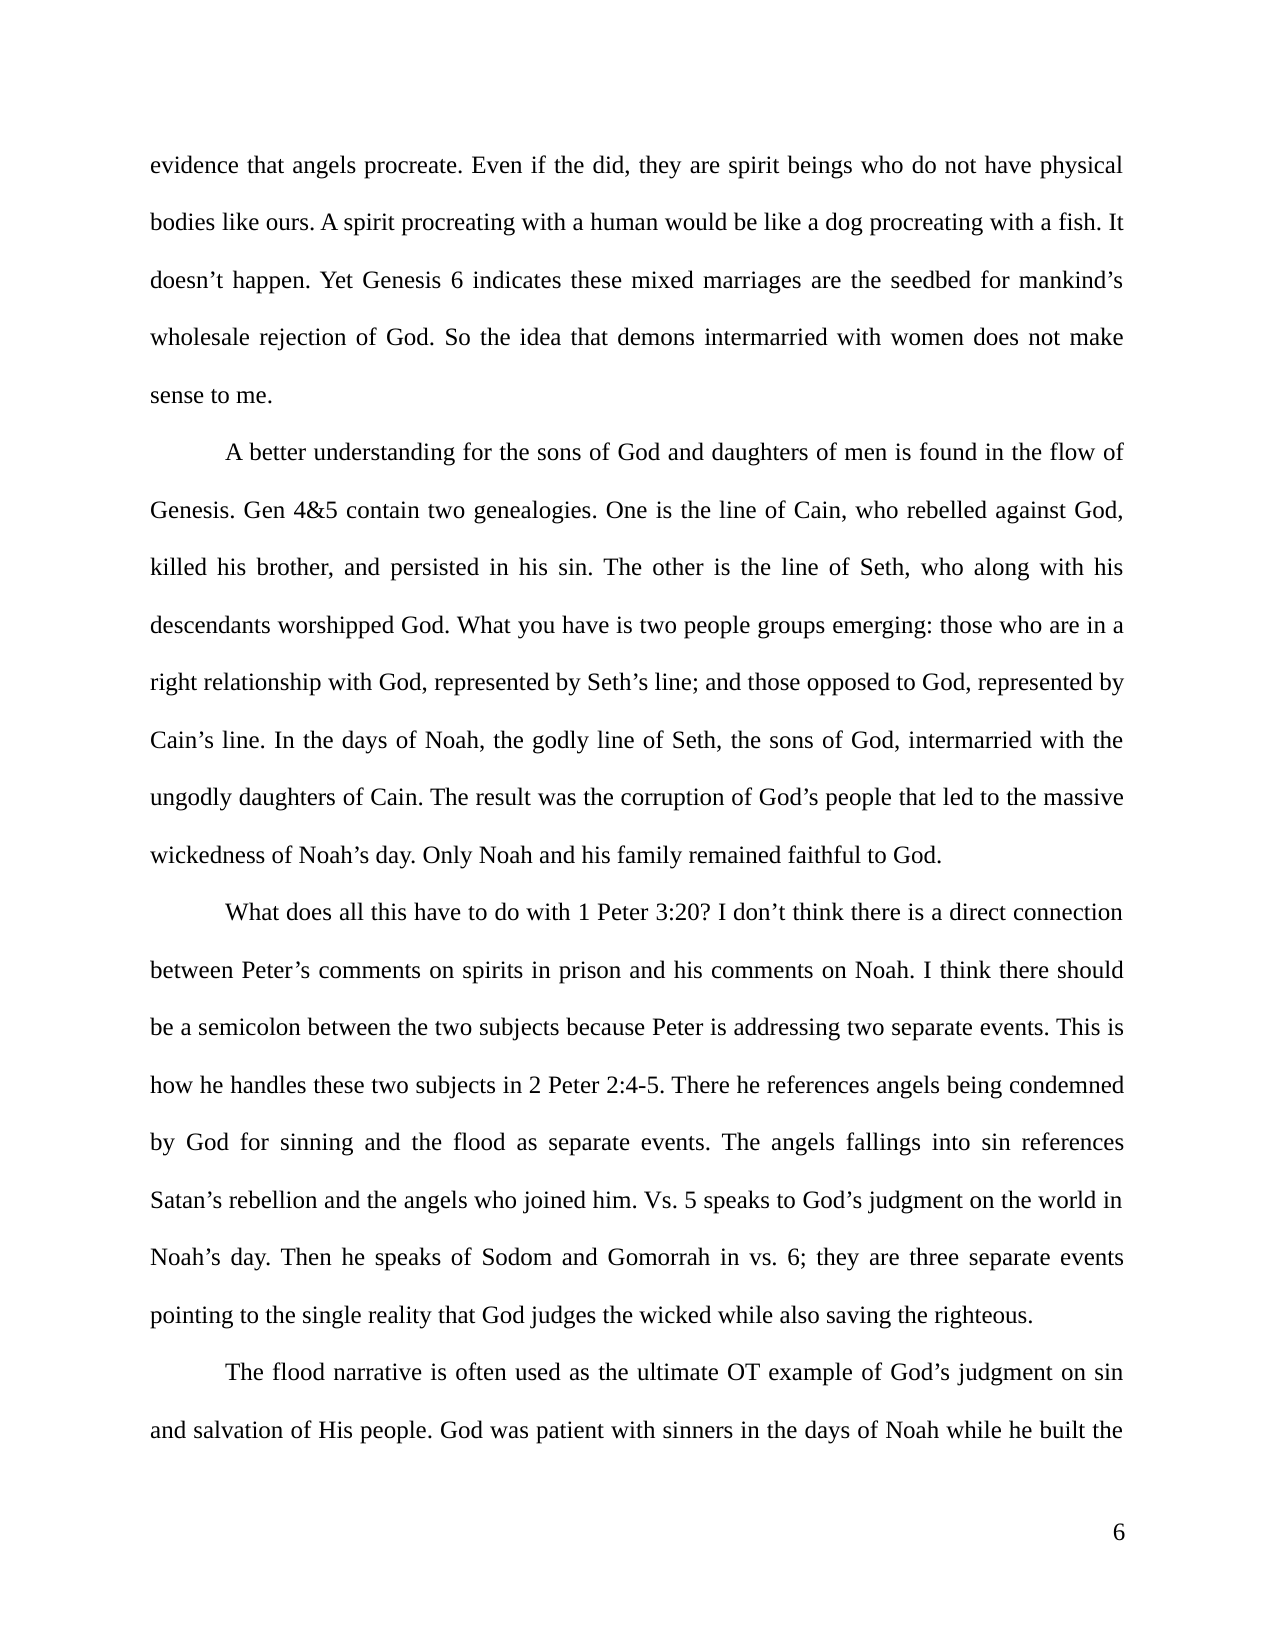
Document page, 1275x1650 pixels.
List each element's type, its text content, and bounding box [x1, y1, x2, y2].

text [150, 1357, 1125, 1444]
text What does all this have to do with 1 Peter 3:20? I don’t think there is a direct connection between Peter’s comments on spirits in prison and his comments on Noah. I think there should be a semicolon between the two subjects because Peter is addressing two separate events. This is how he handles these two subjects in 2 Peter 2:4-5. There he references angels being condemned by God for sinning and the flood as separate events. The angels fallings into sin references Satan’s rebellion and the angels who joined him. Vs. 5 speaks to God’s judgment on the world in Noah’s day. Then he speaks of Sodom and Gomorrah in vs. 6; they are three separate events pointing to the single reality that God judges the wicked while also saving the righteous. [150, 897, 1125, 1329]
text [150, 150, 1125, 409]
text A better understanding for the sons of God and daughters of men is found in the flow of Genesis. Gen 4&5 contain two genealogies. One is the line of Cain, who rebelled against God, killed his brother, and persisted in his sin. The other is the line of Seth, who along with his descendants worshipped God. What you have is two people groups emerging: those who are in a right relationship with God, represented by Seth’s line; and those opposed to God, represented by Cain’s line. In the days of Noah, the godly line of Seth, the sons of God, intermarried with the ungodly daughters of Cain. The result was the corruption of God’s people that led to the massive wickedness of Noah’s day. Only Noah and his family remained faithful to God. [150, 437, 1125, 869]
